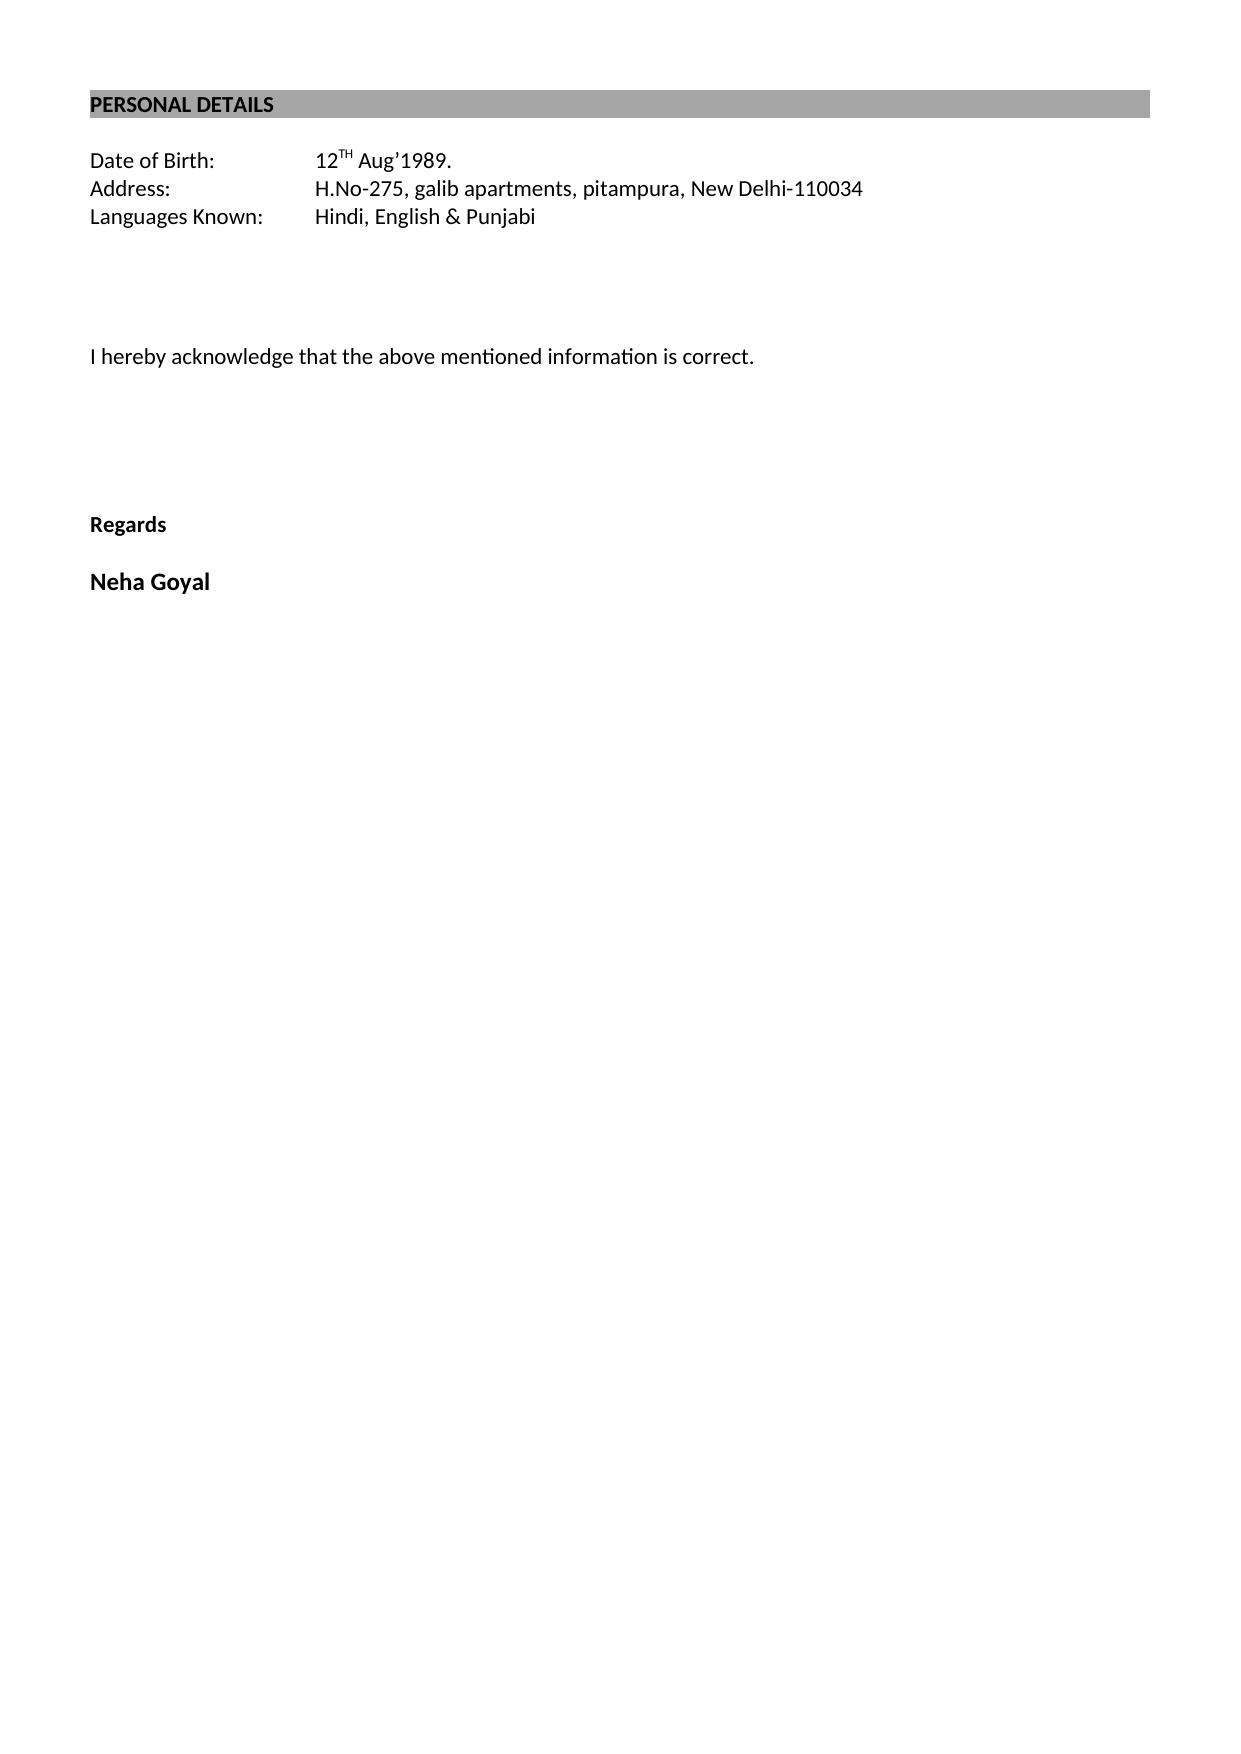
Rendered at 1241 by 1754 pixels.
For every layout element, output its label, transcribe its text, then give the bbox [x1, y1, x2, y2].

text I hereby acknowledge that the above mentioned information is correct. [90, 342, 1150, 370]
text Neha Goyal [90, 566, 1150, 597]
text Languages Known: Hindi, English & Punjabi [90, 202, 1150, 230]
text PERSONAL DETAILS [90, 90, 1150, 118]
text Regards [90, 510, 1150, 538]
text Address: H.No-275, galib apartments, pitampura, New Delhi-110034 [90, 174, 1150, 202]
text Date of Birth: 12TH Aug’1989. [90, 146, 1150, 174]
